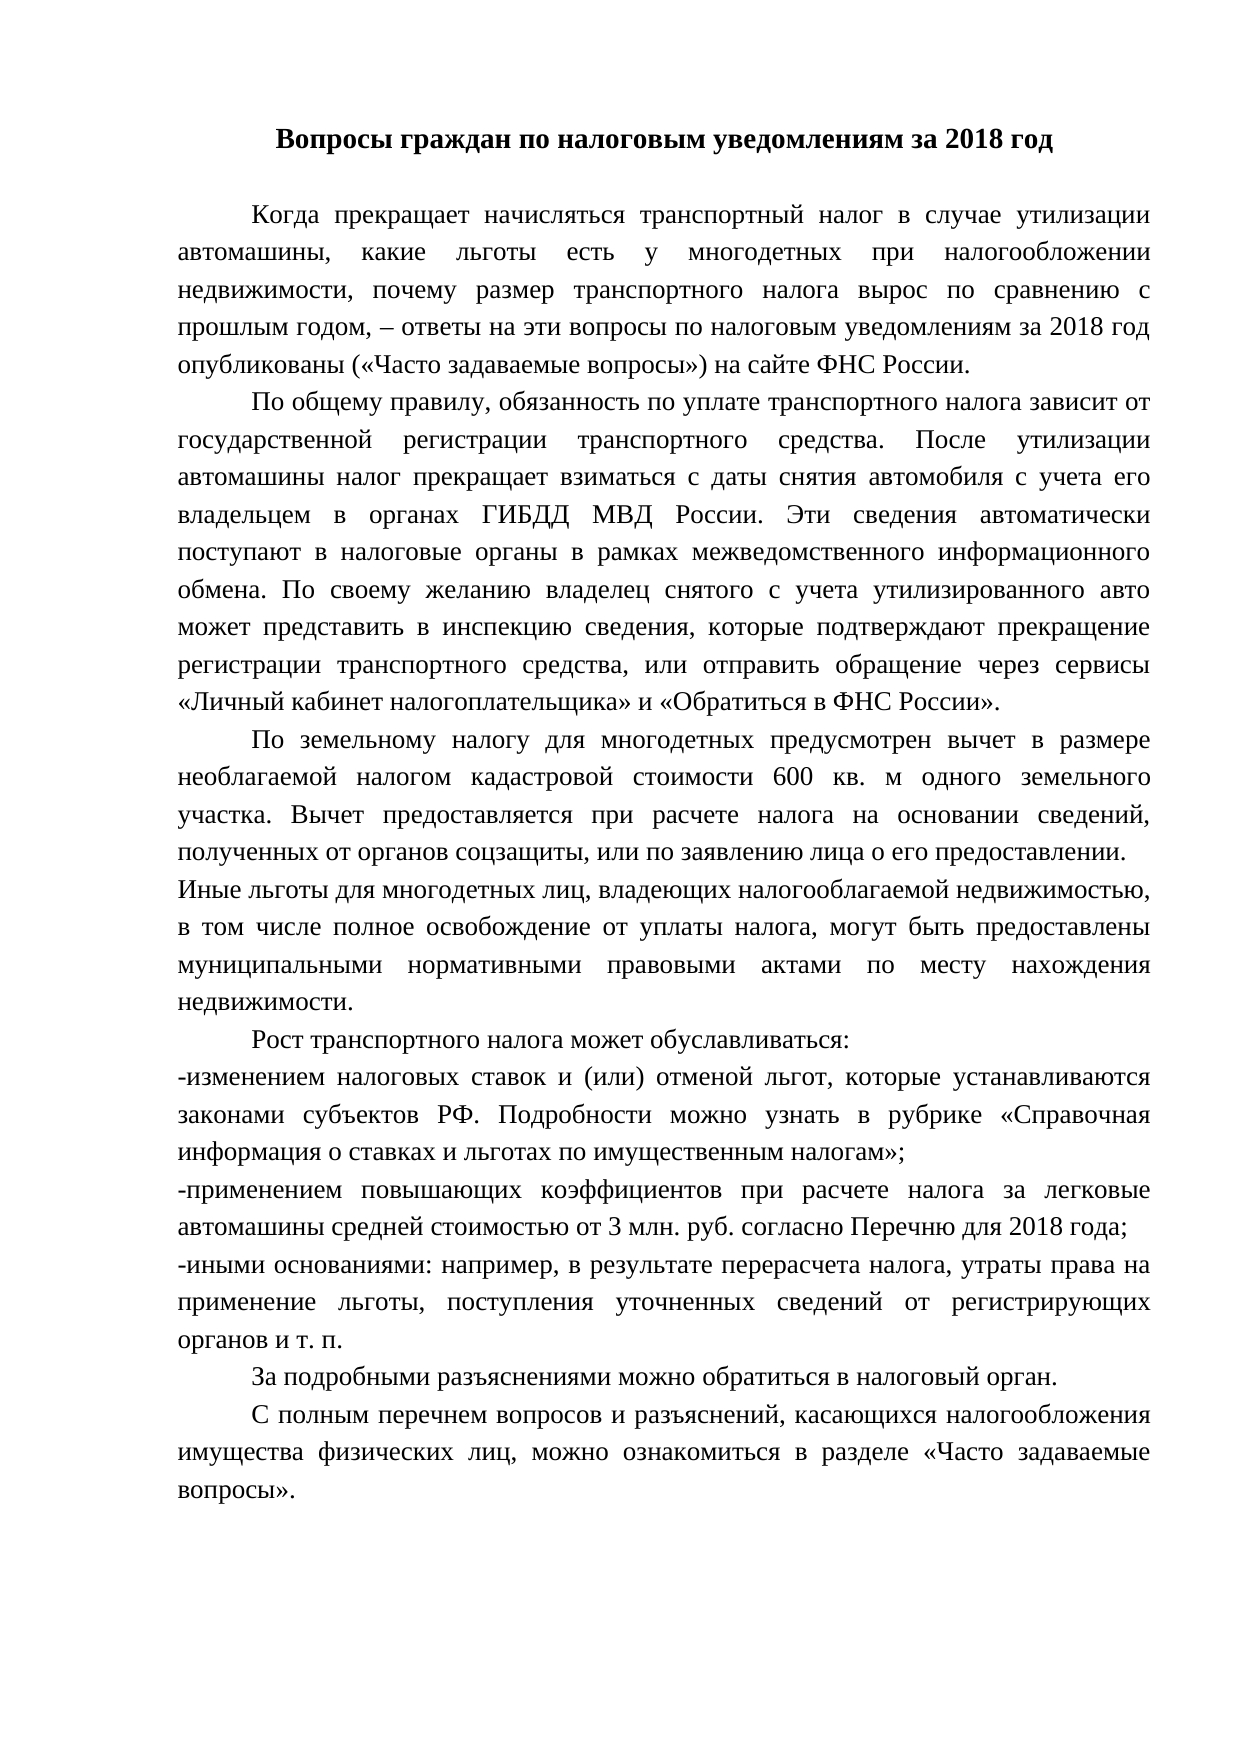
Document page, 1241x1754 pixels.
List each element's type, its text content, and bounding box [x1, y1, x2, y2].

text Вопросы граждан по налоговым уведомлениям за 2018 год [177, 118, 1152, 156]
text За подробными разъяснениями можно обратиться в налоговый орган. [177, 1356, 1152, 1393]
text Рост транспортного налога может обуславливаться: [177, 1018, 1152, 1056]
text Когда прекращает начисляться транспортный налог в случае утилизации автомашины, какие льготы есть у многодетных при налогообложении недвижимости, почему размер транспортного налога вырос по сравнению с прошлым годом, – ответы на эти вопросы по налоговым уведомлениям за 2018 год опубликованы («Часто задаваемые вопросы») на сайте ФНС России. [177, 193, 1152, 381]
text По общему правилу, обязанность по уплате транспортного налога зависит от государственной регистрации транспортного средства. После утилизации автомашины налог прекращает взиматься с даты снятия автомобиля с учета его владельцем в органах ГИБДД МВД России. Эти сведения автоматически поступают в налоговые органы в рамках межведомственного информационного обмена. По своему желанию владелец снятого с учета утилизированного авто может представить в инспекцию сведения, которые подтверждают прекращение регистрации транспортного средства, или отправить обращение через сервисы «Личный кабинет налогоплательщика» и «Обратиться в ФНС России». [177, 381, 1152, 718]
text По земельному налогу для многодетных предусмотрен вычет в размере необлагаемой налогом кадастровой стоимости 600 кв. м одного земельного участка. Вычет предоставляется при расчете налога на основании сведений, полученных от органов соцзащиты, или по заявлению лица о его предоставлении. [177, 718, 1152, 868]
text Иные льготы для многодетных лиц, владеющих налогооблагаемой недвижимостью, в том числе полное освобождение от уплаты налога, могут быть предоставлены муниципальными нормативными правовыми актами по месту нахождения недвижимости. [177, 868, 1152, 1018]
text С полным перечнем вопросов и разъяснений, касающихся налогообложения имущества физических лиц, можно ознакомиться в разделе «Часто задаваемые вопросы». [177, 1393, 1152, 1506]
text -изменением налоговых ставок и (или) отменой льгот, которые устанавливаются законами субъектов РФ. Подробности можно узнать в рубрике «Справочная информация о ставках и льготах по имущественным налогам»; [177, 1056, 1152, 1168]
text -применением повышающих коэффициентов при расчете налога за легковые автомашины средней стоимостью от 3 млн. руб. согласно Перечню для 2018 года; [177, 1168, 1152, 1243]
text -иными основаниями: например, в результате перерасчета налога, утраты права на применение льготы, поступления уточненных сведений от регистрирующих органов и т. п. [177, 1243, 1152, 1356]
